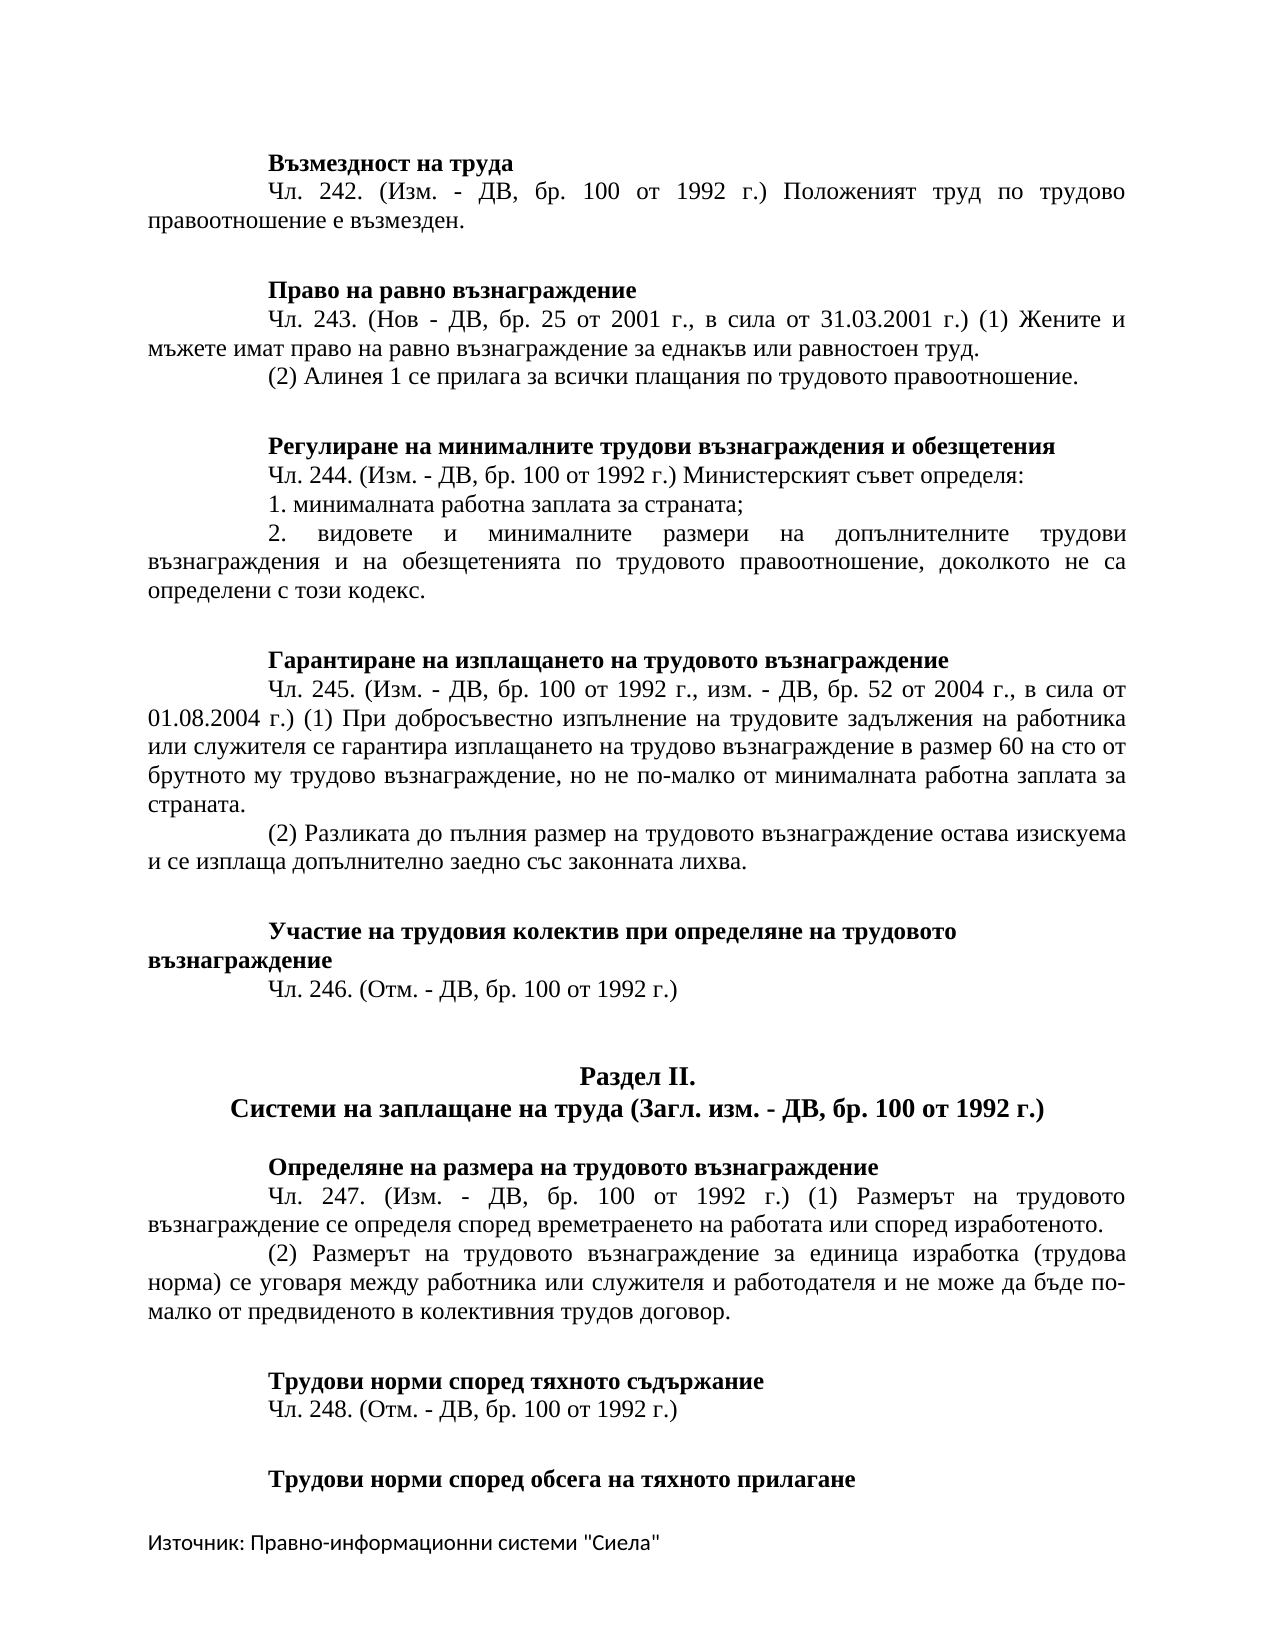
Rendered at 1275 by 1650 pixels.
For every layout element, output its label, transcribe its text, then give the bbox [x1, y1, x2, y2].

text Чл. 248. (Отм. - ДВ, бр. 100 от 1992 г.) [148, 1394, 1127, 1423]
text Чл. 246. (Отм. - ДВ, бр. 100 от 1992 г.) [148, 974, 1127, 1003]
text Възмездност на труда [148, 148, 1127, 176]
text Чл. 245. (Изм. - ДВ, бр. 100 от 1992 г., изм. - ДВ, бр. 52 от 2004 г., в сила от 01.08.2004 г.) (1) При добросъвестно изпълнение на трудовите задължения на работника или служителя се гарантира изплащането на трудово възнаграждение в размер 60 на сто от брутното му трудово възнаграждение, но не по-малко от минималната работна заплата за страната. [148, 674, 1127, 818]
text (2) Алинея 1 се прилага за всички плащания по трудовото правоотношение. [148, 361, 1127, 390]
text (2) Размерът на трудовото възнаграждение за единица изработка (трудова норма) се уговаря между работника или служителя и работодателя и не може да бъде по-малко от предвиденото в колективния трудов договор. [148, 1238, 1127, 1324]
text Регулиране на минималните трудови възнаграждения и обезщетения [148, 431, 1127, 460]
text 1. минималната работна заплата за страната; [148, 489, 1127, 518]
text Трудови норми според обсега на тяхното прилагане [148, 1464, 1127, 1493]
text Определяне на размера на трудовото възнаграждение [148, 1152, 1127, 1181]
text Трудови норми според тяхното съдържание [148, 1366, 1127, 1394]
text Участие на трудовия колектив при определяне на трудовото възнаграждение [148, 916, 1127, 974]
text Чл. 243. (Нов - ДВ, бр. 25 от 2001 г., в сила от 31.03.2001 г.) (1) Жените и мъжете имат право на равно възнаграждение за еднакъв или равностоен труд. [148, 304, 1127, 361]
text (2) Разликата до пълния размер на трудовото възнаграждение остава изискуема и се изплаща допълнително заедно със законната лихва. [148, 818, 1127, 875]
text Гарантиране на изплащането на трудовото възнаграждение [148, 645, 1127, 674]
text Право на равно възнаграждение [148, 275, 1127, 304]
text Чл. 242. (Изм. - ДВ, бр. 100 от 1992 г.) Положеният труд по трудово правоотношение е възмезден. [148, 176, 1127, 234]
text Раздел II. Системи на заплащане на труда (Загл. изм. - ДВ, бр. 100 от 1992 г.) [148, 1061, 1127, 1123]
text Чл. 247. (Изм. - ДВ, бр. 100 от 1992 г.) (1) Размерът на трудовото възнаграждение се определя според времетраенето на работата или според изработеното. [148, 1181, 1127, 1238]
text Чл. 244. (Изм. - ДВ, бр. 100 от 1992 г.) Министерският съвет определя: [148, 460, 1127, 489]
text 2. видовете и минималните размери на допълнителните трудови възнаграждения и на обезщетенията по трудовото правоотношение, доколкото не са определени с този кодекс. [148, 518, 1127, 604]
